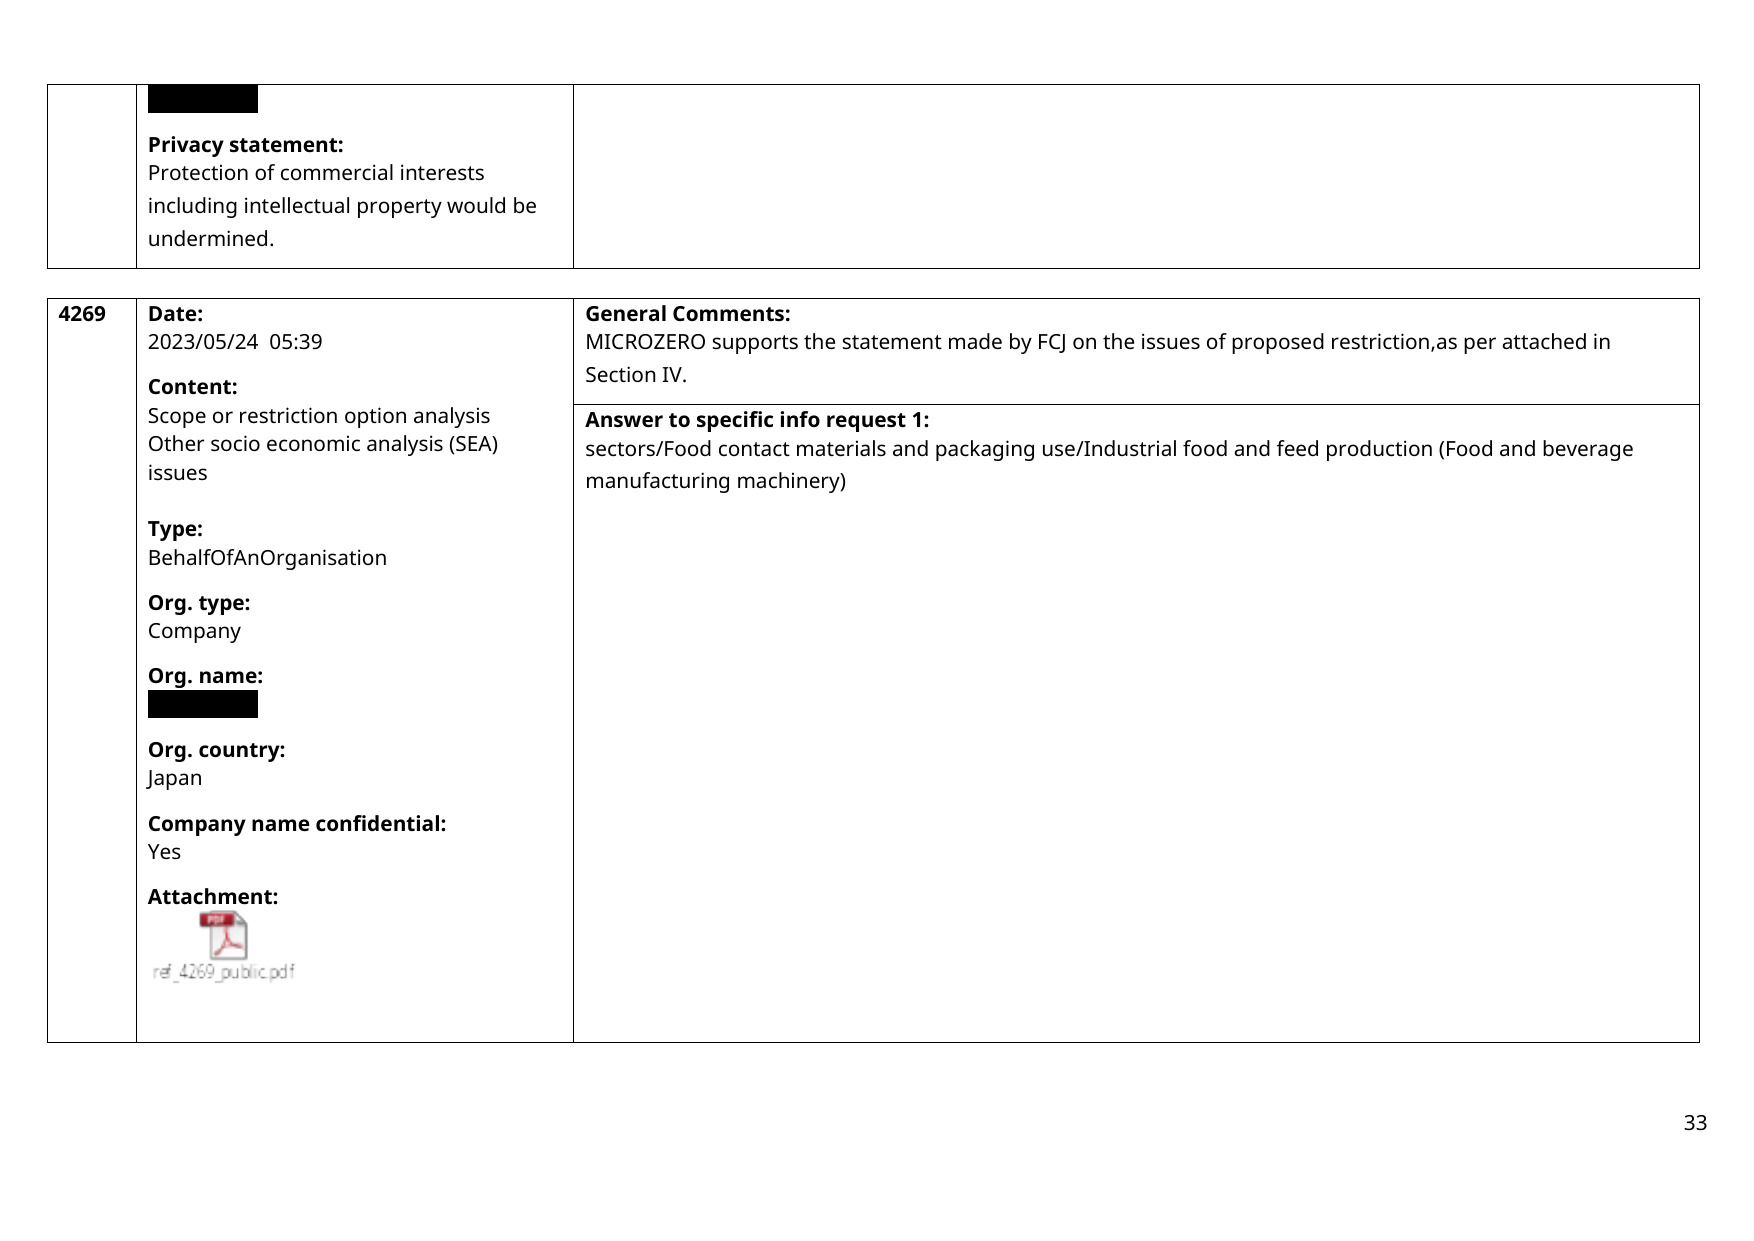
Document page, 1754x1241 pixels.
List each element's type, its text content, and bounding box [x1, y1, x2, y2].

table_header 4269 [48, 299, 136, 1042]
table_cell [574, 85, 1699, 268]
table_cell Answer to specific info request 1: sectors/Food contact materials and packaging use/Industrial food and feed production (Food and beverage manufacturing machinery) [574, 405, 1699, 1042]
table_header General Comments: MICROZERO supports the statement made by FCJ on the issues of proposed restriction,as per attached in Section IV. [574, 299, 1699, 404]
table_header Date: 2023/05/24 05:39 Content: Scope or restriction option analysis Other socio economic analysis (SEA) issues Type: BehalfOfAnOrganisation Org. type: Company Org. name: <redacted> Org. country: Japan Company name confidential: Yes Attachment: [137, 299, 573, 1042]
